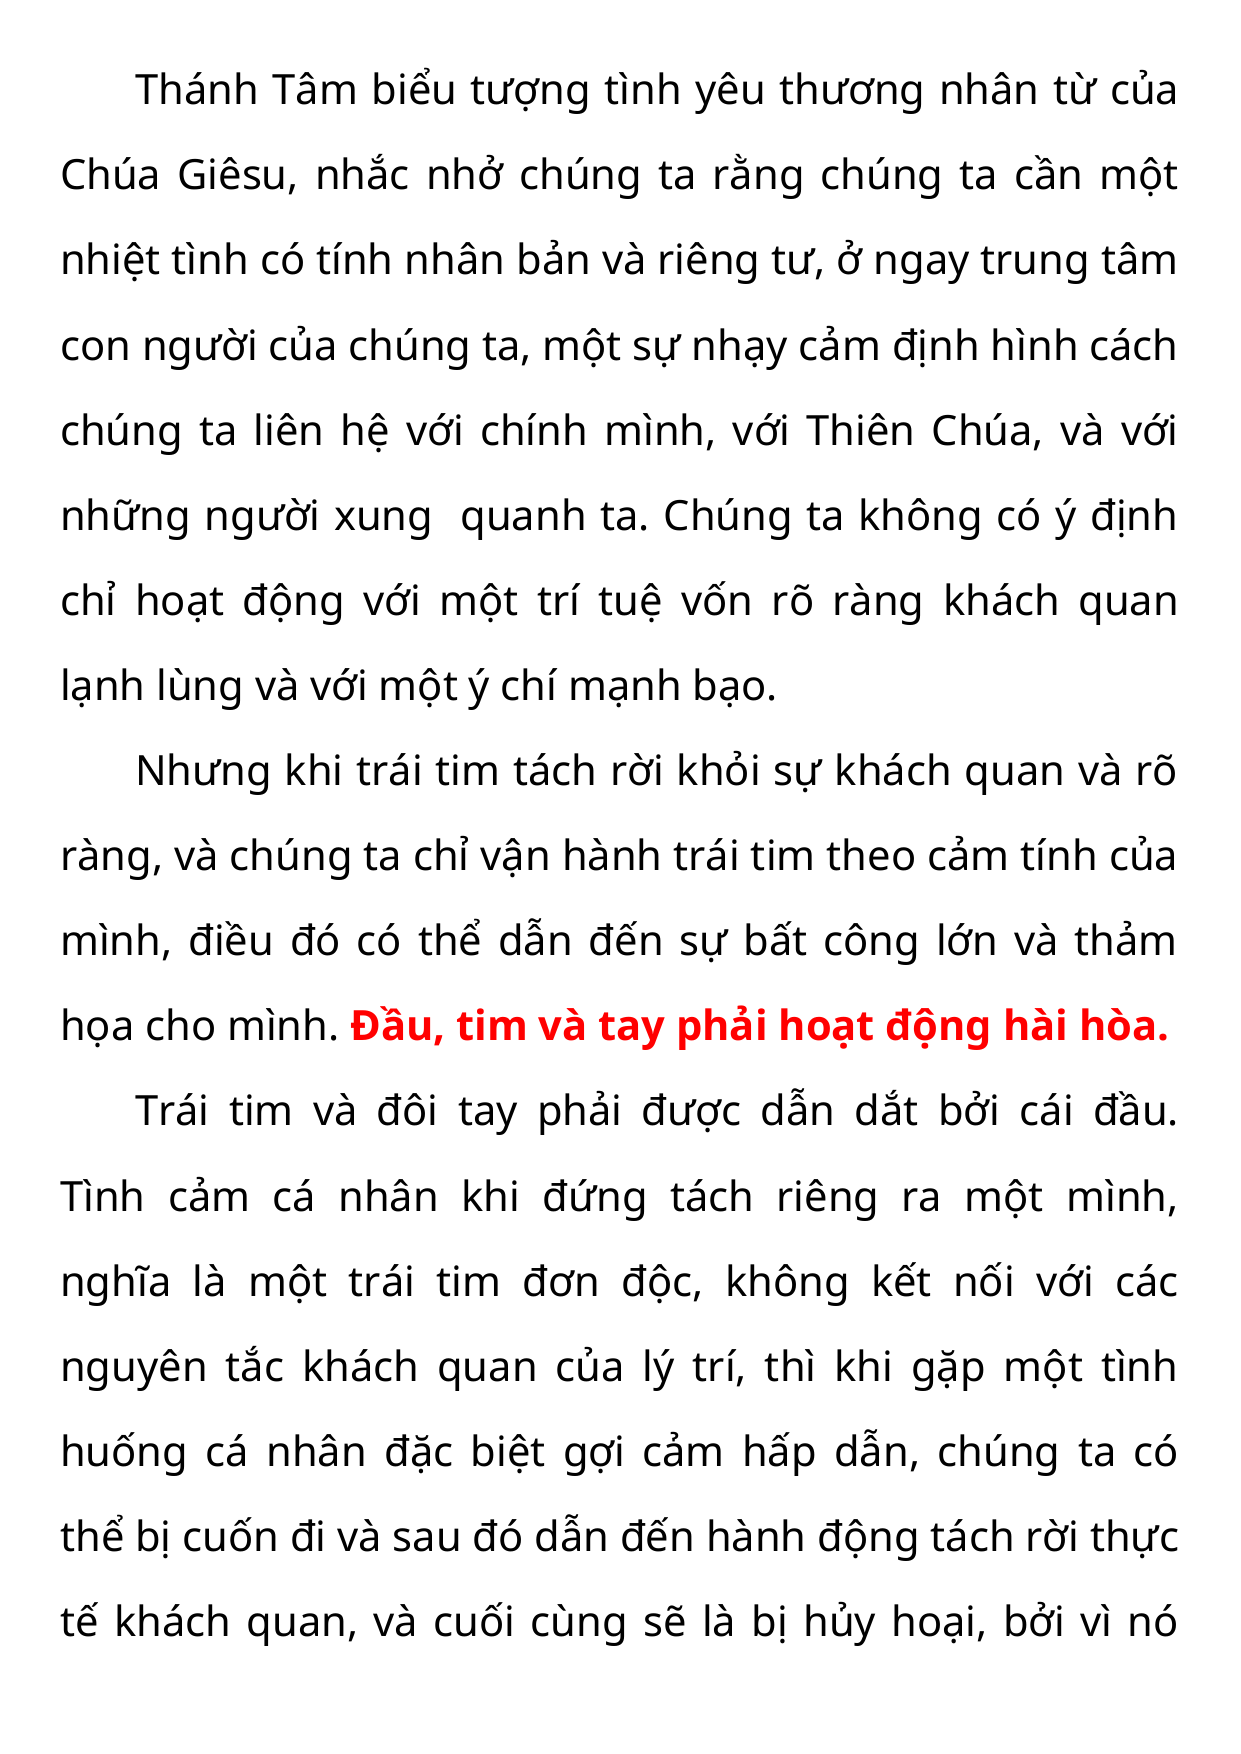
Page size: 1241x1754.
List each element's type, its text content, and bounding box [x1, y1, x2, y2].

text Nhưng khi trái tim tách rời khỏi sự khách quan và rõ ràng, và chúng ta chỉ vận hành trái tim theo cảm tính của mình, điều đó có thể dẫn đến sự bất công lớn và thảm họa cho mình. Đầu, tim và tay phải hoạt động hài hòa. [60, 741, 1180, 1053]
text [60, 1081, 1180, 1649]
text Thánh Tâm biểu tượng tình yêu thương nhân từ của Chúa Giêsu, nhắc nhở chúng ta rằng chúng ta cần một nhiệt tình có tính nhân bản và riêng tư, ở ngay trung tâm con người của chúng ta, một sự nhạy cảm định hình cách chúng ta liên hệ với chính mình, với Thiên Chúa, và với những người xung quanh ta. Chúng ta không có ý định chỉ hoạt động với một trí tuệ vốn rõ ràng khách quan lạnh lùng và với một ý chí mạnh bạo. [60, 60, 1180, 712]
